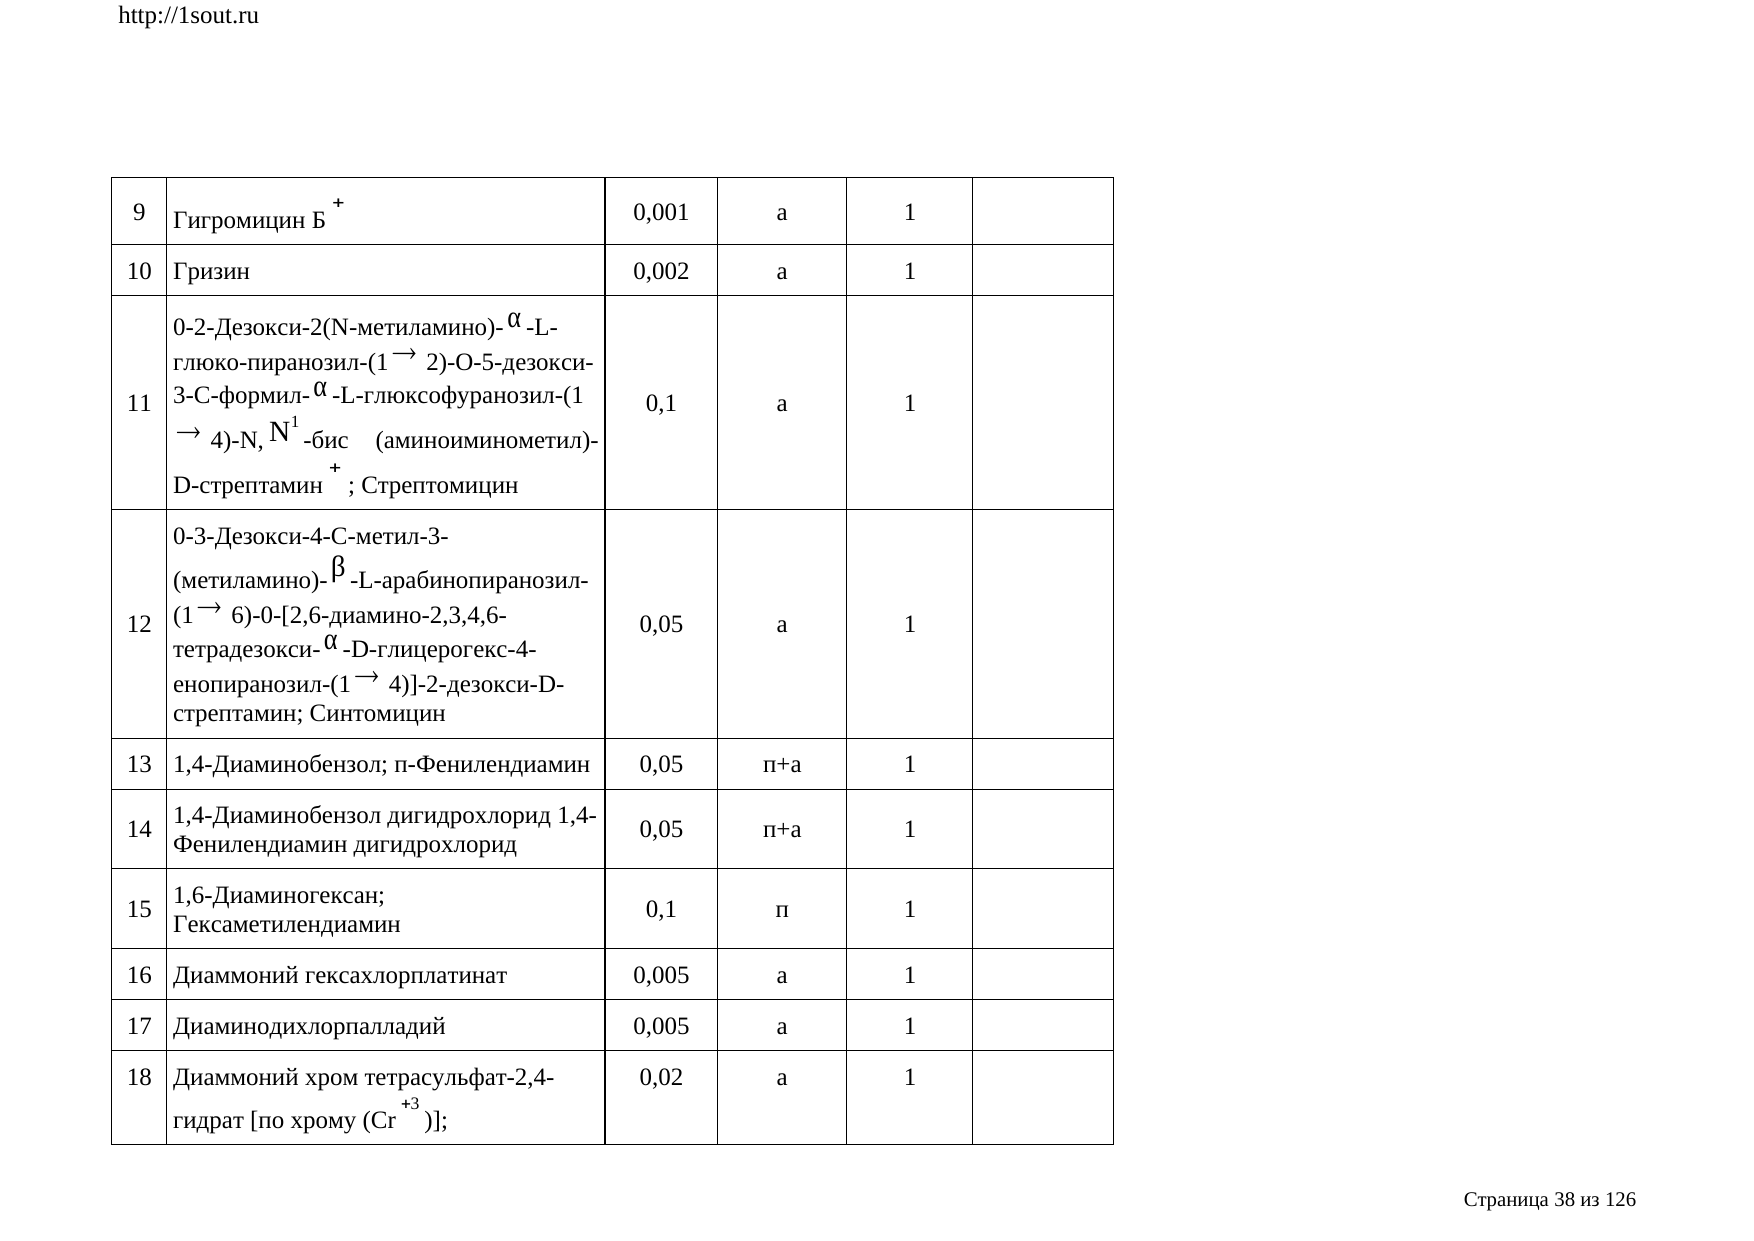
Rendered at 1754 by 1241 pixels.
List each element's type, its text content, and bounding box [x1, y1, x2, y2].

table_cell [973, 1000, 1113, 1050]
table_cell 0,005 [606, 1000, 717, 1050]
table_cell 0,02 [606, 1051, 717, 1144]
table_cell 1 [847, 1051, 972, 1144]
table_cell 0,005 [606, 949, 717, 999]
table_cell [973, 869, 1113, 948]
table_cell 0,1 [606, 296, 717, 509]
table_cell 1 [847, 245, 972, 295]
table_cell 1 [847, 510, 972, 737]
table_cell 15 [112, 869, 166, 948]
table_cell 0-3-Дезокси-4-C-метил-3-(метиламино)--L-арабинопиранозил-(16)-0-[2,6-диамино-2,3,4,6-тетрадезокси--D-глицерогекс-4-енопиранозил-(14)]-2-дезокси-D-стрептамин; Синтомицин [167, 510, 604, 737]
table_cell 13 [112, 739, 166, 788]
table_cell Диаммоний гексахлорплатинат [167, 949, 604, 999]
table_cell 16 [112, 949, 166, 999]
table_cell 9 [112, 178, 166, 244]
table_cell [973, 510, 1113, 737]
table_cell 1 [847, 296, 972, 509]
table_cell 1,4-Диаминобензол дигидрохлорид 1,4-Фенилендиамин дигидрохлорид [167, 790, 604, 868]
table_cell 1 [847, 790, 972, 868]
table_cell 1,6-Диаминогексан; Гексаметилендиамин [167, 869, 604, 948]
table_cell 12 [112, 510, 166, 737]
table_cell 0,002 [606, 245, 717, 295]
table_cell а [718, 245, 846, 295]
table_cell 18 [112, 1051, 166, 1144]
table_cell п [718, 869, 846, 948]
table_cell [973, 1051, 1113, 1144]
table_cell 0,1 [606, 869, 717, 948]
table_cell 1,4-Диаминобензол; п-Фенилендиамин [167, 739, 604, 788]
table_cell [973, 790, 1113, 868]
table_cell а [718, 1051, 846, 1144]
table_cell а [718, 178, 846, 244]
table_cell п+а [718, 790, 846, 868]
table_cell п+а [718, 739, 846, 788]
table_cell [973, 178, 1113, 244]
table_cell 17 [112, 1000, 166, 1050]
table_cell 11 [112, 296, 166, 509]
table_cell [973, 245, 1113, 295]
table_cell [167, 1051, 604, 1144]
table_cell [973, 739, 1113, 788]
table_cell а [718, 296, 846, 509]
table_cell Гигромицин Б [167, 178, 604, 244]
table_cell 1 [847, 949, 972, 999]
table_cell 0,05 [606, 790, 717, 868]
table_cell Диаминодихлорпалладий [167, 1000, 604, 1050]
table_cell 1 [847, 1000, 972, 1050]
table_cell а [718, 510, 846, 737]
table_cell 1 [847, 869, 972, 948]
table_cell 0,05 [606, 739, 717, 788]
table_cell 1 [847, 739, 972, 788]
table_cell 1 [847, 178, 972, 244]
table_cell 14 [112, 790, 166, 868]
table_cell 10 [112, 245, 166, 295]
table_cell 0,001 [606, 178, 717, 244]
table_cell [973, 296, 1113, 509]
table_cell 0,05 [606, 510, 717, 737]
table_cell Гризин [167, 245, 604, 295]
table_cell а [718, 1000, 846, 1050]
table_cell [973, 949, 1113, 999]
table_cell а [718, 949, 846, 999]
table_cell 0-2-Дезокси-2(N-метиламино)--L-глюко-пиранозил-(12)-O-5-дезокси-3-C-формил--L-глюксофуранозил-(14)-N,-бис (аминоиминометил)-D-стрептамин; Стрептомицин [167, 296, 604, 509]
